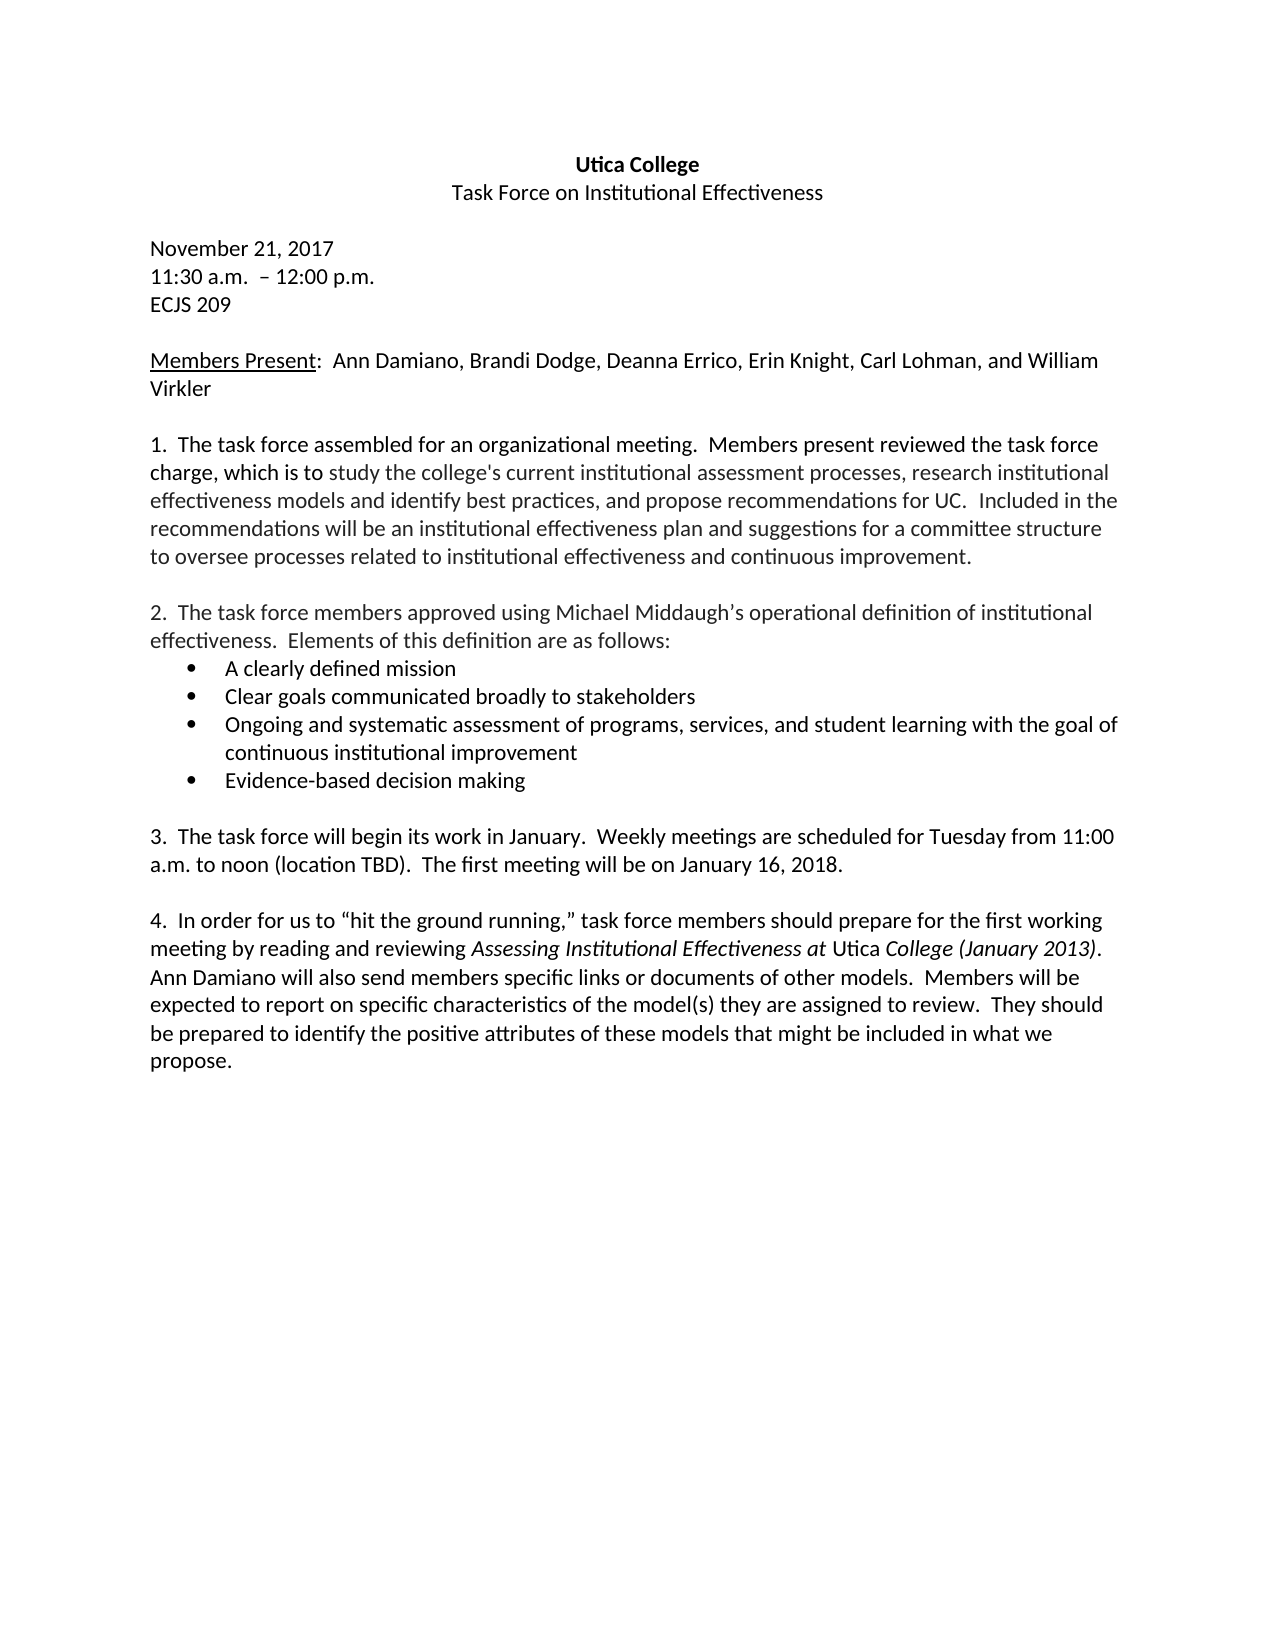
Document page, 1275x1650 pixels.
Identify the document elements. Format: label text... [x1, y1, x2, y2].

list Ongoing and systematic assessment of programs, services, and student learning with the goal of continuous institutional improvement [187, 710, 1125, 766]
text 2. The task force members approved using Michael Middaugh’s operational definition of institutional effectiveness. Elements of this definition are as follows: [671, 598, 1125, 654]
list Evidence-based decision making [187, 766, 1125, 794]
text 4. In order for us to “hit the ground running,” task force members should prepare for the first working meeting by reading and reviewing Assessing Institutional Effectiveness at Utica College (January 2013). Ann Damiano will also send members specific links or documents of other models. Members will be expected to report on specific characteristics of the model(s) they are assigned to review. They should be prepared to identify the positive attributes of these models that might be included in what we propose. [150, 907, 1125, 1075]
text Utica College [150, 150, 1125, 178]
list Clear goals communicated broadly to stakeholders [187, 682, 1125, 710]
text 11:30 a.m. – 12:00 p.m. [150, 262, 1125, 290]
text November 21, 2017 [150, 234, 1125, 262]
text Members Present: Ann Damiano, Brandi Dodge, Deanna Errico, Erin Knight, Carl Lohman, and William Virkler [150, 346, 1125, 402]
text Task Force on Institutional Effectiveness [150, 178, 1125, 206]
text 3. The task force will begin its work in January. Weekly meetings are scheduled for Tuesday from 11:00 a.m. to noon (location TBD). The first meeting will be on January 16, 2018. [150, 822, 1125, 878]
text 1. The task force assembled for an organizational meeting. Members present reviewed the task force charge, which is to study the college's current institutional assessment processes, research institutional effectiveness models and identify best practices, and propose recommendations for UC. Included in the recommendations will be an institutional effectiveness plan and suggestions for a committee structure to oversee processes related to institutional effectiveness and continuous improvement. [150, 430, 1125, 570]
list A clearly defined mission [187, 654, 1125, 682]
text ECJS 209 [150, 290, 1125, 318]
